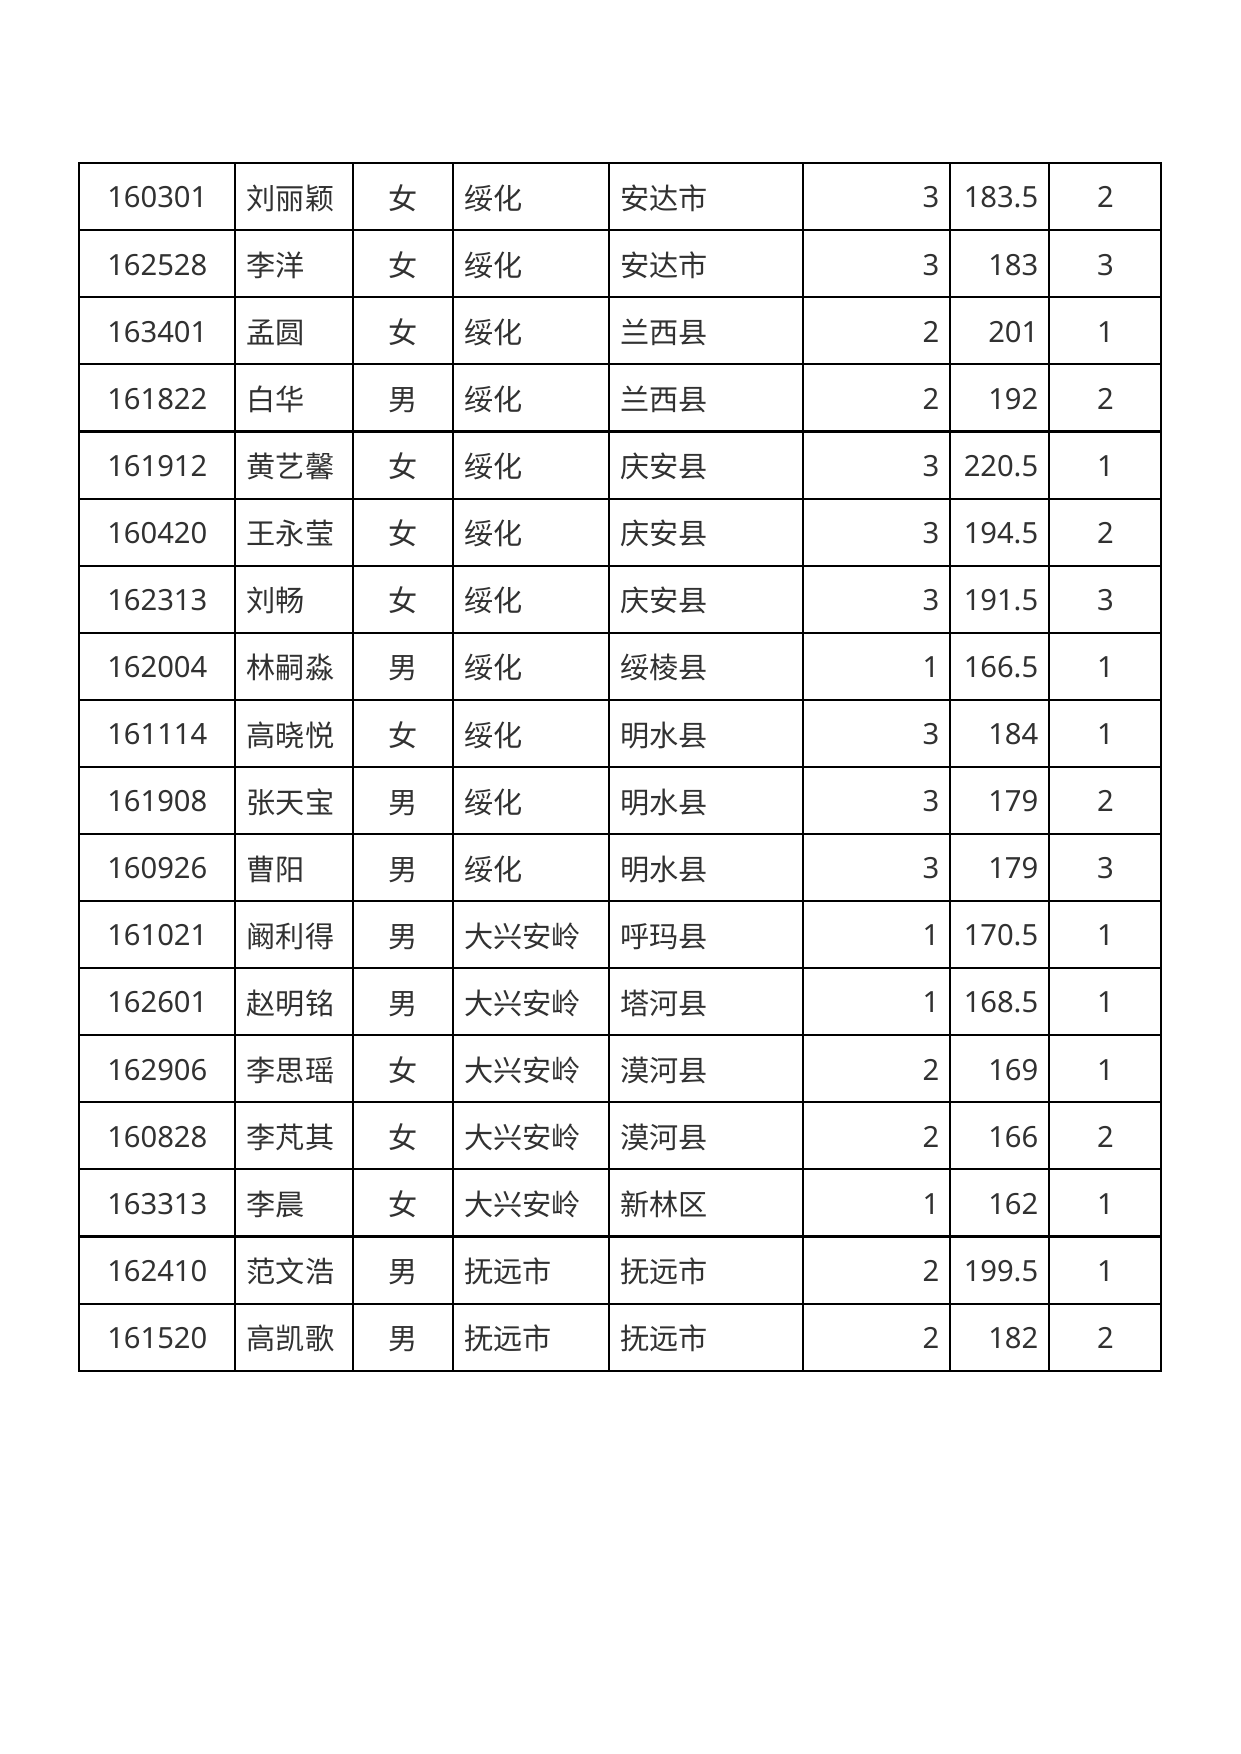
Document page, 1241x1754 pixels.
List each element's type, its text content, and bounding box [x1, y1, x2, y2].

table_cell 3 [804, 164, 949, 229]
table_cell 199.5 [951, 1238, 1048, 1302]
table_cell 男 [354, 902, 452, 967]
table_cell 塔河县 [610, 969, 802, 1034]
table_cell 女 [354, 1036, 452, 1101]
table_cell 162528 [80, 231, 234, 296]
table_cell 1 [1050, 298, 1160, 363]
table_cell 161021 [80, 902, 234, 967]
table_cell 男 [354, 768, 452, 833]
table_cell 161912 [80, 433, 234, 497]
table_cell 绥化 [454, 231, 608, 296]
table_cell 2 [804, 1036, 949, 1101]
table_cell 庆安县 [610, 433, 802, 497]
table_cell 1 [804, 902, 949, 967]
table_cell 高晓悦 [236, 701, 352, 766]
table_cell 1 [1050, 1170, 1160, 1235]
table_cell 新林区 [610, 1170, 802, 1235]
table_cell 162906 [80, 1036, 234, 1101]
table_cell 163401 [80, 298, 234, 363]
table_cell 孟圆 [236, 298, 352, 363]
table_cell 绥化 [454, 298, 608, 363]
table_cell 3 [1050, 835, 1160, 900]
table_cell 168.5 [951, 969, 1048, 1034]
table_cell 绥化 [454, 634, 608, 699]
table_cell 3 [804, 500, 949, 564]
table_cell 2 [1050, 768, 1160, 833]
table_cell 184 [951, 701, 1048, 766]
table_cell 183.5 [951, 164, 1048, 229]
table_cell 161822 [80, 365, 234, 430]
table_cell 170.5 [951, 902, 1048, 967]
table_cell 160926 [80, 835, 234, 900]
table_cell 明水县 [610, 768, 802, 833]
table_cell 166.5 [951, 634, 1048, 699]
table_cell 明水县 [610, 701, 802, 766]
table_cell 179 [951, 835, 1048, 900]
table_cell 黄艺馨 [236, 433, 352, 497]
table_cell 绥化 [454, 365, 608, 430]
table_cell 女 [354, 567, 452, 632]
table_cell 2 [1050, 365, 1160, 430]
table_cell 林嗣淼 [236, 634, 352, 699]
table_cell 1 [1050, 634, 1160, 699]
table_cell 161908 [80, 768, 234, 833]
table_cell 范文浩 [236, 1238, 352, 1302]
table_cell 漠河县 [610, 1036, 802, 1101]
table_cell 赵明铭 [236, 969, 352, 1034]
table_cell 女 [354, 1170, 452, 1235]
table_cell 163313 [80, 1170, 234, 1235]
table_cell 大兴安岭 [454, 902, 608, 967]
table_cell 女 [354, 298, 452, 363]
table_cell 1 [1050, 701, 1160, 766]
table_cell 162004 [80, 634, 234, 699]
table_cell 2 [1050, 1305, 1160, 1369]
table_cell 3 [804, 231, 949, 296]
table_cell 张天宝 [236, 768, 352, 833]
table_cell 庆安县 [610, 500, 802, 564]
table_cell 192 [951, 365, 1048, 430]
table_cell 安达市 [610, 231, 802, 296]
table_cell 阚利得 [236, 902, 352, 967]
table_cell 3 [804, 433, 949, 497]
table_cell 194.5 [951, 500, 1048, 564]
table_cell 李洋 [236, 231, 352, 296]
table_cell 160828 [80, 1103, 234, 1168]
table_cell 男 [354, 1305, 452, 1369]
table_cell 王永莹 [236, 500, 352, 564]
table_cell 2 [804, 365, 949, 430]
table_cell 3 [804, 835, 949, 900]
table_cell 女 [354, 231, 452, 296]
table_cell 女 [354, 433, 452, 497]
table_cell 191.5 [951, 567, 1048, 632]
table_cell 201 [951, 298, 1048, 363]
table_cell 183 [951, 231, 1048, 296]
table_cell 1 [804, 1170, 949, 1235]
table_cell 绥化 [454, 500, 608, 564]
table_cell 抚远市 [610, 1305, 802, 1369]
table_cell 李晨 [236, 1170, 352, 1235]
table_cell 1 [1050, 433, 1160, 497]
table_cell 女 [354, 164, 452, 229]
table_cell 抚远市 [454, 1305, 608, 1369]
table_cell 1 [1050, 902, 1160, 967]
table_cell 166 [951, 1103, 1048, 1168]
table_cell 162 [951, 1170, 1048, 1235]
table_cell 呼玛县 [610, 902, 802, 967]
table_cell 160420 [80, 500, 234, 564]
table_cell 绥化 [454, 768, 608, 833]
table_cell 162313 [80, 567, 234, 632]
table_cell 男 [354, 969, 452, 1034]
table_cell 2 [1050, 1103, 1160, 1168]
table_cell 男 [354, 365, 452, 430]
table_cell 169 [951, 1036, 1048, 1101]
table_cell 1 [1050, 1238, 1160, 1302]
table_cell 3 [804, 768, 949, 833]
table_cell 1 [804, 969, 949, 1034]
table_cell 白华 [236, 365, 352, 430]
table_cell 漠河县 [610, 1103, 802, 1168]
table_cell 女 [354, 701, 452, 766]
table_cell 李芃其 [236, 1103, 352, 1168]
table_cell 抚远市 [454, 1238, 608, 1302]
table_cell 曹阳 [236, 835, 352, 900]
table_cell 2 [1050, 500, 1160, 564]
table_cell 女 [354, 500, 452, 564]
table_cell 大兴安岭 [454, 969, 608, 1034]
table_cell 明水县 [610, 835, 802, 900]
table_cell 刘畅 [236, 567, 352, 632]
table_cell 220.5 [951, 433, 1048, 497]
table_cell 绥化 [454, 701, 608, 766]
table_cell 2 [804, 298, 949, 363]
table_cell 安达市 [610, 164, 802, 229]
table_cell 2 [804, 1305, 949, 1369]
table_cell 兰西县 [610, 365, 802, 430]
table_cell 男 [354, 835, 452, 900]
table_cell 兰西县 [610, 298, 802, 363]
table_cell 3 [804, 567, 949, 632]
table_cell 3 [1050, 231, 1160, 296]
table_cell 抚远市 [610, 1238, 802, 1302]
table_cell 男 [354, 634, 452, 699]
table_cell 庆安县 [610, 567, 802, 632]
table_cell 162410 [80, 1238, 234, 1302]
table_cell 3 [1050, 567, 1160, 632]
table_cell 绥化 [454, 164, 608, 229]
table_cell 女 [354, 1103, 452, 1168]
table_cell 2 [1050, 164, 1160, 229]
table_cell 160301 [80, 164, 234, 229]
table_cell 高凯歌 [236, 1305, 352, 1369]
table_cell 162601 [80, 969, 234, 1034]
table_cell 绥化 [454, 433, 608, 497]
table_cell 大兴安岭 [454, 1103, 608, 1168]
table_cell 161114 [80, 701, 234, 766]
table_cell 1 [1050, 1036, 1160, 1101]
table_cell 1 [804, 634, 949, 699]
table_cell 绥化 [454, 835, 608, 900]
table_cell 2 [804, 1238, 949, 1302]
table_cell 绥棱县 [610, 634, 802, 699]
table_cell 1 [1050, 969, 1160, 1034]
table_cell 179 [951, 768, 1048, 833]
table_cell 绥化 [454, 567, 608, 632]
table_cell 大兴安岭 [454, 1170, 608, 1235]
table_cell 3 [804, 701, 949, 766]
table_cell 刘丽颖 [236, 164, 352, 229]
table_cell 男 [354, 1238, 452, 1302]
table_cell 161520 [80, 1305, 234, 1369]
table_cell 大兴安岭 [454, 1036, 608, 1101]
table_cell 182 [951, 1305, 1048, 1369]
table_cell 2 [804, 1103, 949, 1168]
table_cell 李思瑶 [236, 1036, 352, 1101]
